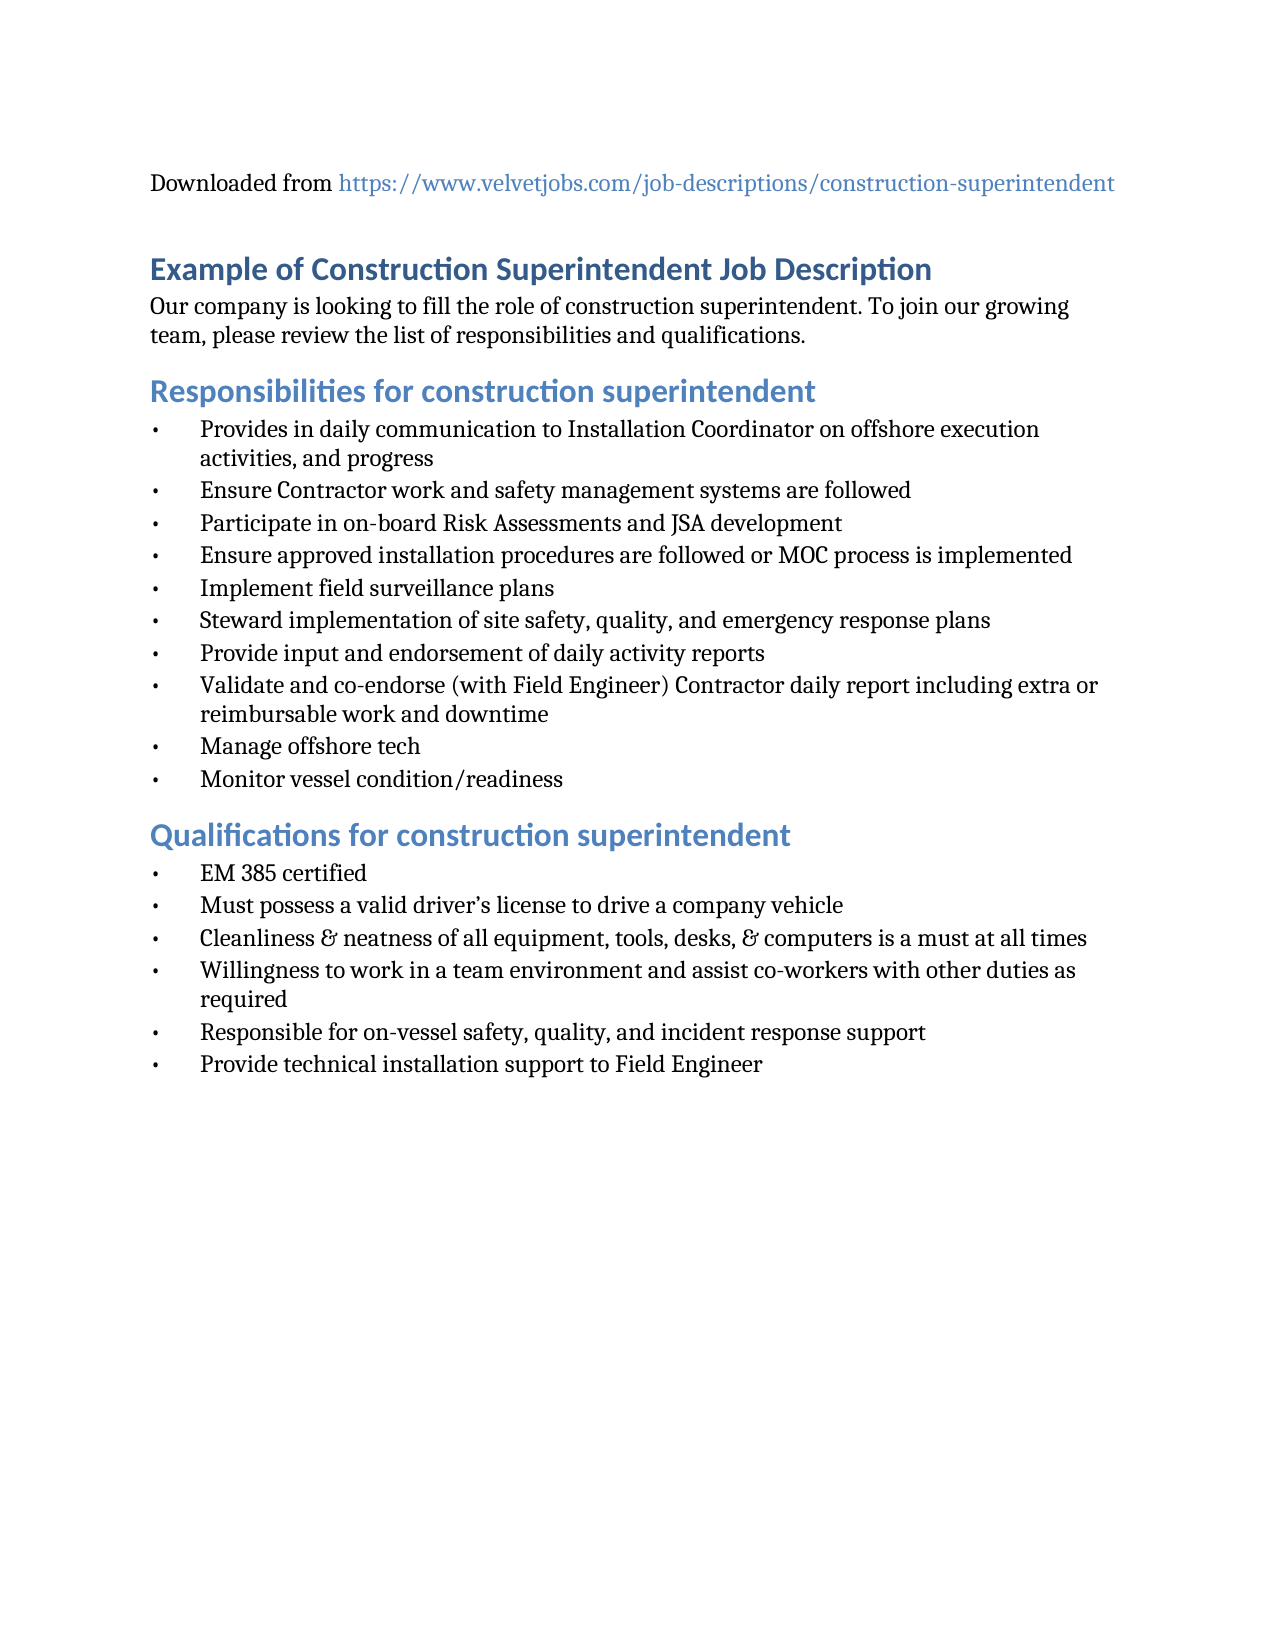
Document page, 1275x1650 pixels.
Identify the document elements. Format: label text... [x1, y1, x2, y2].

list Cleanliness & neatness of all equipment, tools, desks, & computers is a must at all times [150, 924, 1125, 953]
list Provide input and endorsement of daily activity reports [150, 638, 1125, 667]
list Participate in on-board Risk Assessments and JSA development [150, 508, 1125, 537]
list Steward implementation of site safety, quality, and emergency response plans [150, 606, 1125, 635]
text Our company is looking to fill the role of construction superintendent. To join our growing team, please review the list of responsibilities and qualifications. [150, 292, 1125, 349]
list Ensure approved installation procedures are followed or MOC process is implemented [150, 541, 1125, 570]
subtitle Example of Construction Superintendent Job Description [150, 247, 1125, 288]
list Willingness to work in a team environment and assist co-workers with other duties as required [150, 956, 1125, 1014]
list Provide technical installation support to Field Engineer [150, 1050, 1125, 1079]
text Downloaded from https://www.velvetjobs.com/job-descriptions/construction-superintendent [150, 169, 1125, 197]
list Validate and co-endorse (with Field Engineer) Contractor daily report including extra or reimbursable work and downtime [150, 671, 1125, 728]
subtitle Responsibilities for construction superintendent [150, 370, 1125, 411]
list EM 385 certified [150, 859, 1125, 888]
list Implement field surveillance plans [150, 573, 1125, 602]
list Responsible for on-vessel safety, quality, and incident response support [150, 1018, 1125, 1046]
list Must possess a valid driver’s license to drive a company vehicle [150, 891, 1125, 920]
subtitle Qualifications for construction superintendent [150, 814, 1125, 855]
list Monitor vessel condition/readiness [150, 765, 1125, 793]
list Manage offshore tech [150, 732, 1125, 761]
list Provides in daily communication to Installation Coordinator on offshore execution activities, and progress [150, 415, 1125, 472]
list Ensure Contractor work and safety management systems are followed [150, 476, 1125, 505]
